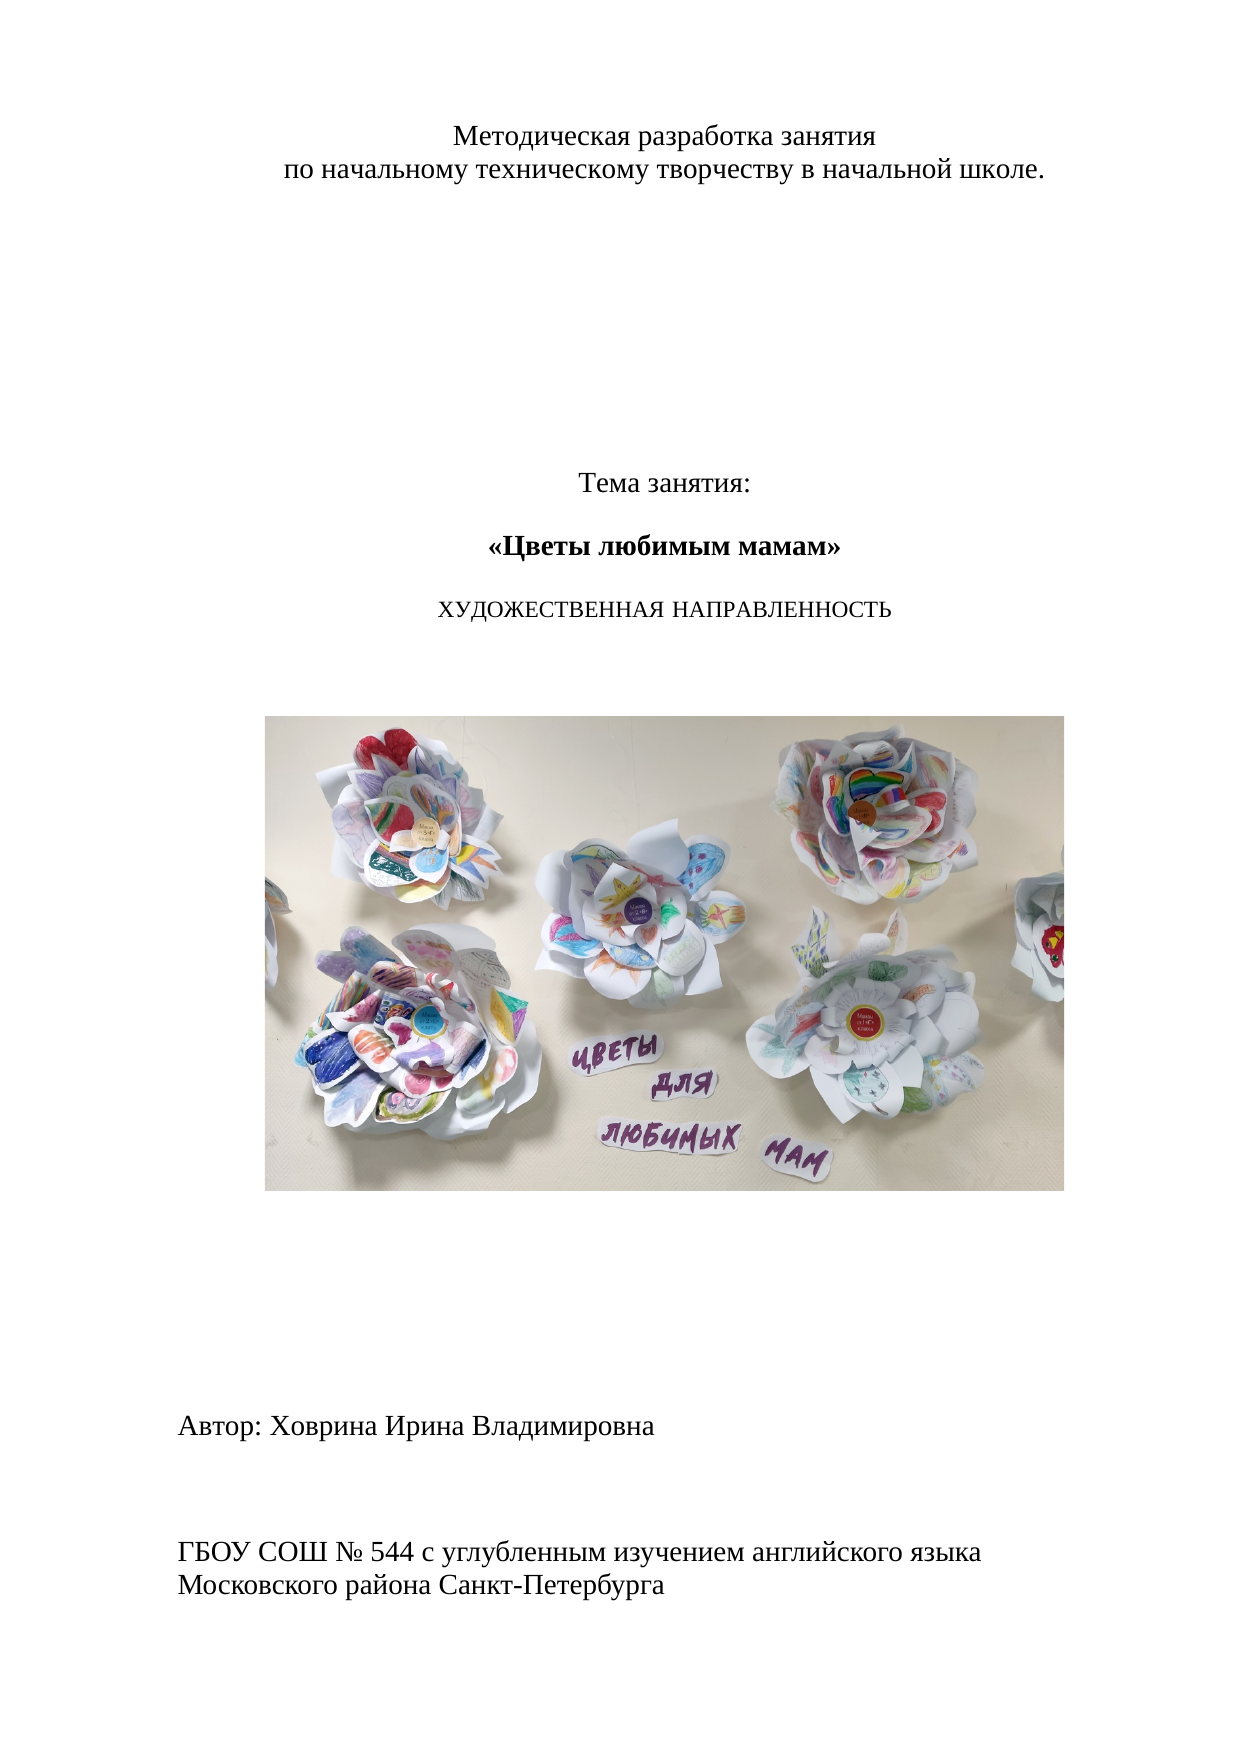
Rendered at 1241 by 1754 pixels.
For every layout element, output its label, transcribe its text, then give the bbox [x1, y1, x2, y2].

text художественная направленность [177, 591, 1152, 624]
text по начальному техническому творчеству в начальной школе. [177, 152, 1152, 185]
text Методическая разработка занятия [177, 118, 1152, 152]
text ГБОУ СОШ № 544 с углубленным изучением английского языка [177, 1534, 1152, 1567]
text Тема занятия: [177, 465, 1152, 499]
text «Цветы любимым мамам» [177, 528, 1152, 561]
text Автор: Ховрина Ирина Владимировна [177, 1408, 1152, 1442]
text Московского района Санкт-Петербурга [177, 1567, 1152, 1601]
picture [264, 716, 1065, 1191]
